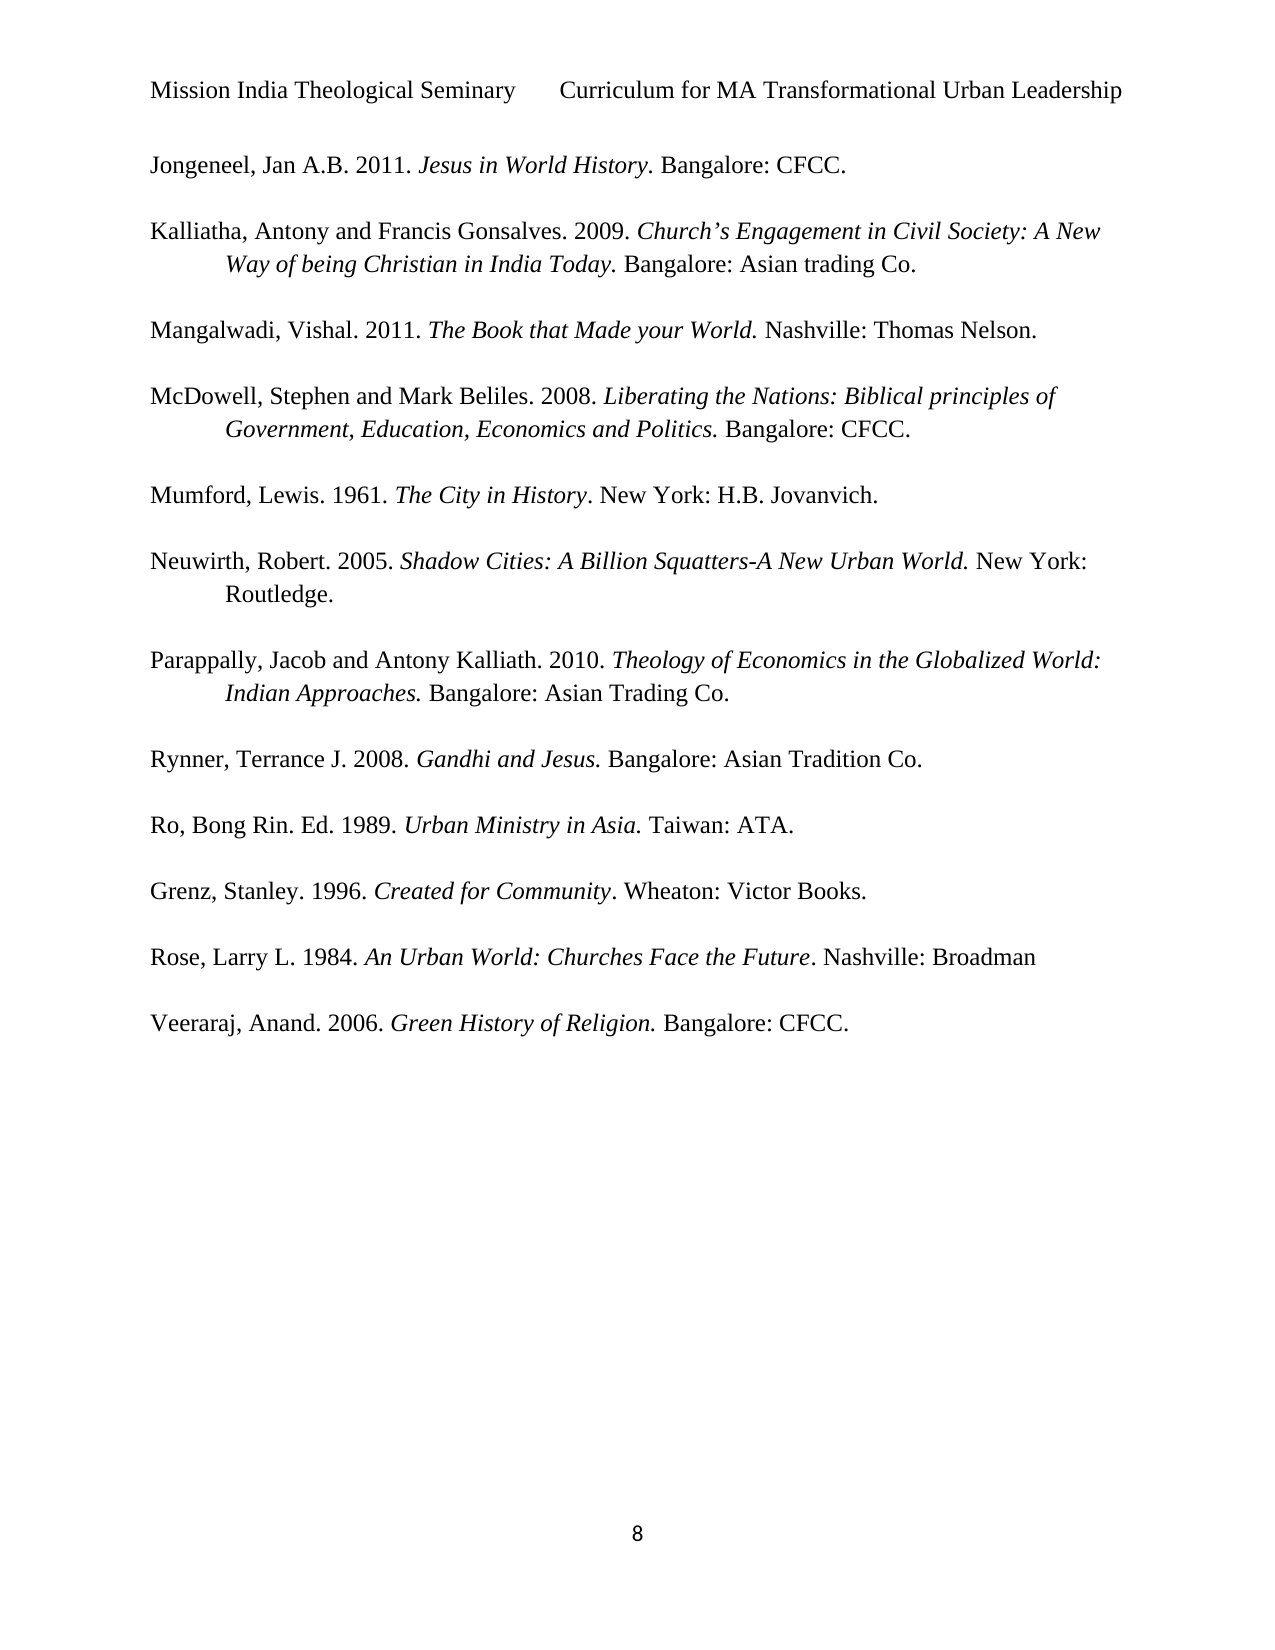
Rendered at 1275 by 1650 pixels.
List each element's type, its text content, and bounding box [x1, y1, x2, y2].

text Neuwirth, Robert. 2005. Shadow Cities: A Billion Squatters-A New Urban World. New York: [150, 546, 1125, 575]
text Mumford, Lewis. 1961. The City in History. New York: H.B. Jovanvich. [150, 480, 1125, 509]
text Jongeneel, Jan A.B. 2011. Jesus in World History. Bangalore: CFCC. [150, 150, 1125, 179]
text Grenz, Stanley. 1996. Created for Community. Wheaton: Victor Books. [150, 876, 1125, 905]
text Veeraraj, Anand. 2006. Green History of Religion. Bangalore: CFCC. [150, 1008, 1125, 1037]
text Government, Education, Economics and Politics. Bangalore: CFCC. [150, 414, 1125, 443]
text Indian Approaches. Bangalore: Asian Trading Co. [150, 678, 1125, 707]
text Kalliatha, Antony and Francis Gonsalves. 2009. Church’s Engagement in Civil Society: A New [150, 216, 1125, 245]
text Mangalwadi, Vishal. 2011. The Book that Made your World. Nashville: Thomas Nelson. [150, 315, 1125, 344]
text Way of being Christian in India Today. Bangalore: Asian trading Co. [150, 249, 1125, 278]
text Ro, Bong Rin. Ed. 1989. Urban Ministry in Asia. Taiwan: ATA. [150, 810, 1125, 839]
text Rose, Larry L. 1984. An Urban World: Churches Face the Future. Nashville: Broadman [150, 942, 1125, 971]
text McDowell, Stephen and Mark Beliles. 2008. Liberating the Nations: Biblical principles of [150, 381, 1125, 410]
text Parappally, Jacob and Antony Kalliath. 2010. Theology of Economics in the Globalized World: [150, 645, 1125, 674]
text Rynner, Terrance J. 2008. Gandhi and Jesus. Bangalore: Asian Tradition Co. [150, 744, 1125, 773]
text Routledge. [150, 579, 1125, 608]
